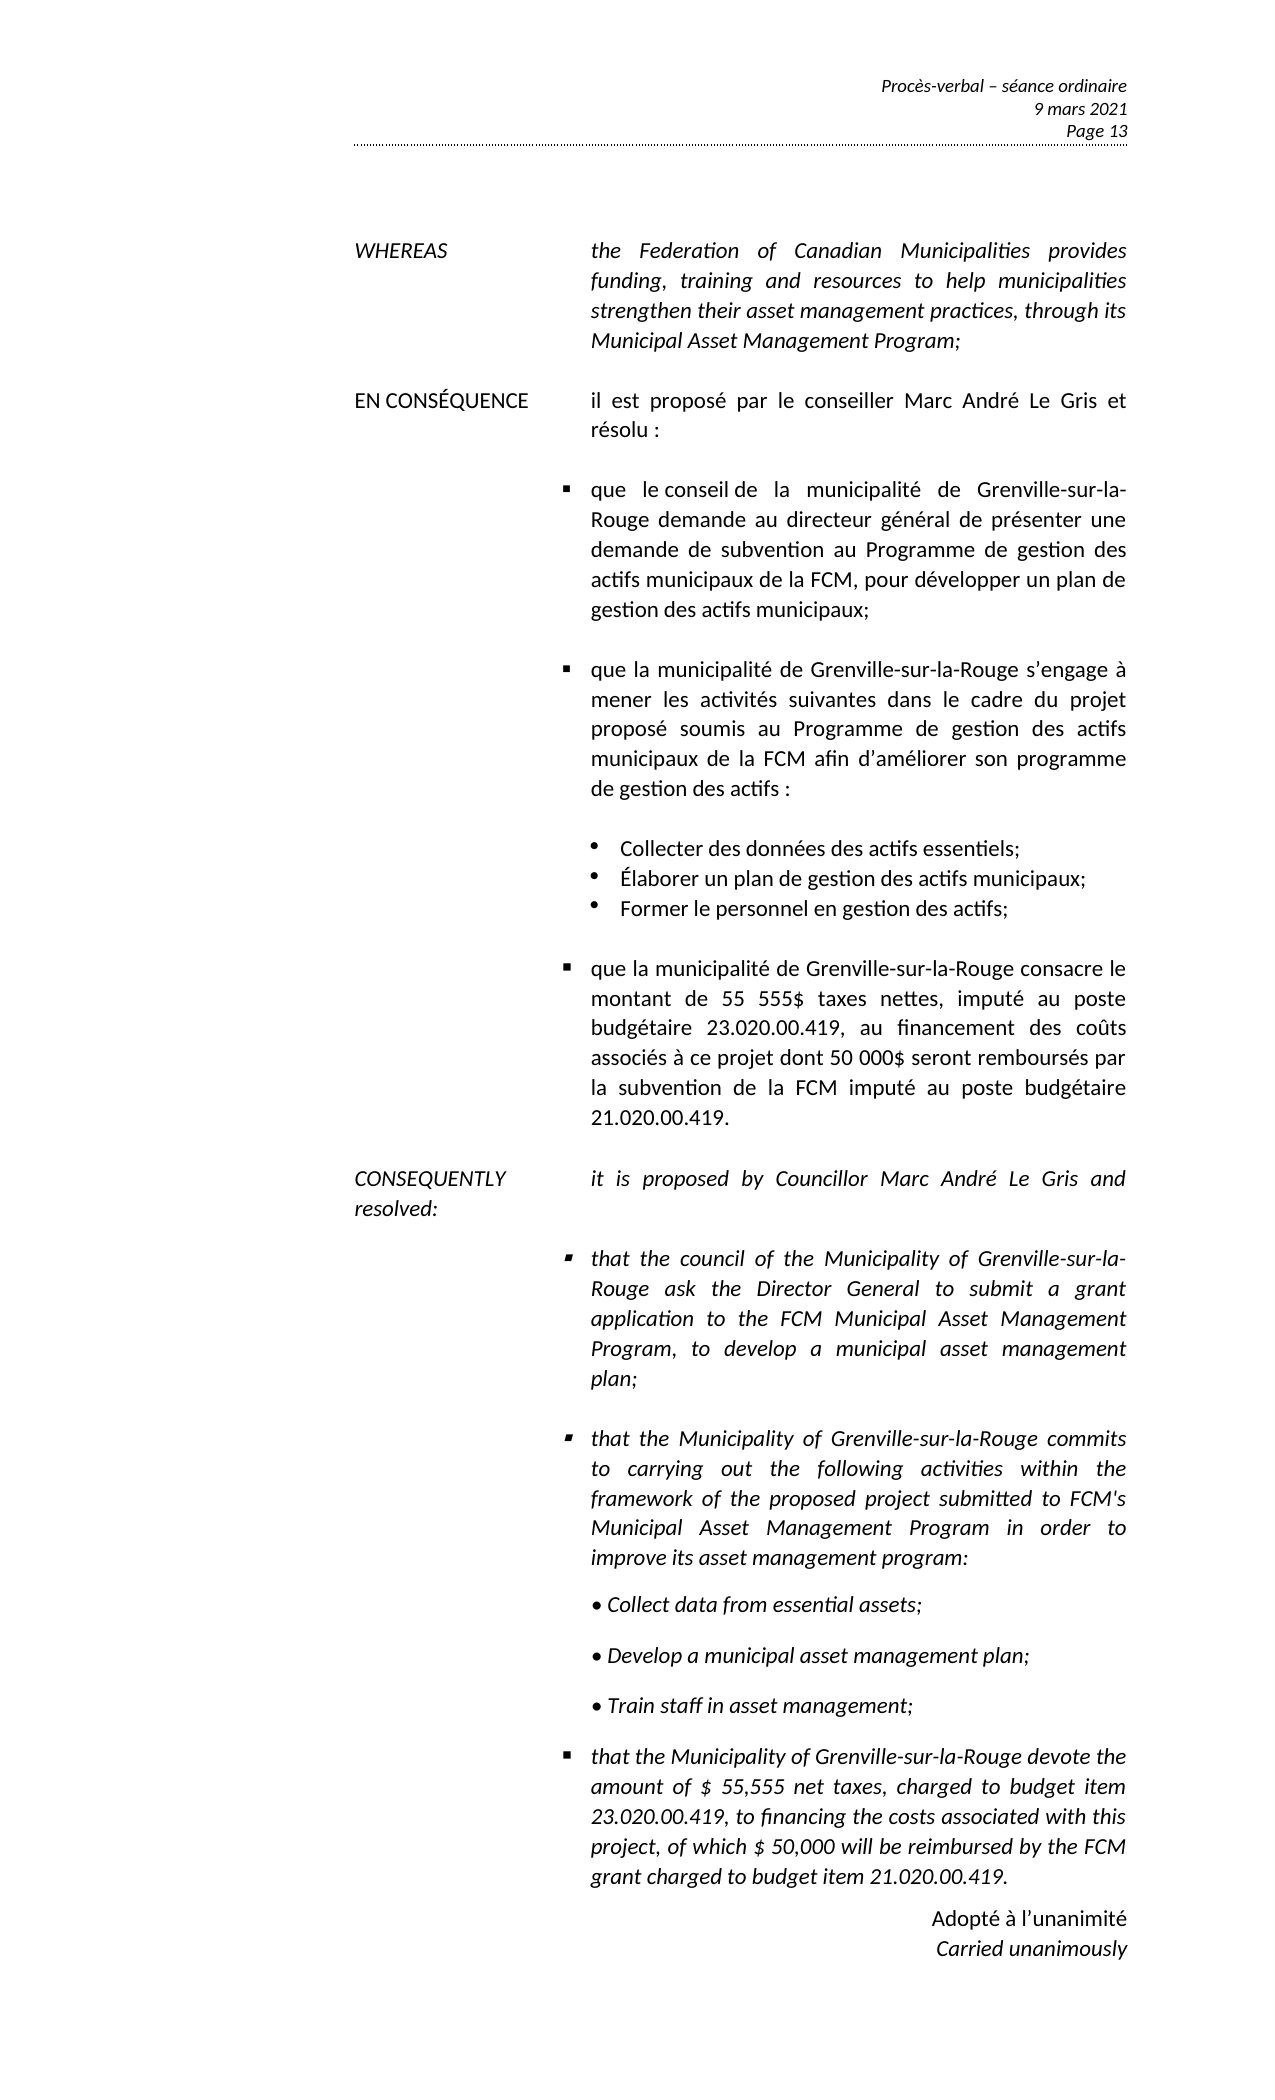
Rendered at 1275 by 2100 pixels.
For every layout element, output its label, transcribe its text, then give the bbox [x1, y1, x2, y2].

text Carried unanimously [354, 1934, 1127, 1962]
text Adopté à l’unanimité [354, 1904, 1127, 1932]
text WHEREAS the Federation of Canadian Municipalities provides funding, training and resources to help municipalities strengthen their asset management practices, through its Municipal Asset Management Program; [354, 236, 1127, 354]
list Élaborer un plan de gestion des actifs municipaux; [591, 864, 1127, 892]
text • Train staff in asset management; [591, 1691, 1127, 1719]
text EN CONSÉQUENCE il est proposé par le conseiller Marc André Le Gris et résolu : [354, 386, 1127, 444]
text • Develop a municipal asset management plan; [591, 1641, 1127, 1669]
list Former le personnel en gestion des actifs; [591, 894, 1127, 922]
list Collecter des données des actifs essentiels; [591, 834, 1127, 862]
list que la municipalité de Grenville-sur-la-Rouge s’engage à mener les activités suivantes dans le cadre du projet proposé soumis au Programme de gestion des actifs municipaux de la FCM afin d’améliorer son programme de gestion des actifs : [561, 655, 1127, 802]
list that the Municipality of Grenville-sur-la-Rouge devote the amount of $ 55,555 net taxes, charged to budget item 23.020.00.419, to financing the costs associated with this project, of which $ 50,000 will be reimbursed by the FCM grant charged to budget item 21.020.00.419. [561, 1742, 1127, 1890]
list that the Municipality of Grenville-sur-la-Rouge commits to carrying out the following activities within the framework of the proposed project submitted to FCM's Municipal Asset Management Program in order to improve its asset management program: [561, 1424, 1127, 1571]
list que la municipalité de Grenville-sur-la-Rouge consacre le montant de 55 555$ taxes nettes, imputé au poste budgétaire 23.020.00.419, au financement des coûts associés à ce projet dont 50 000$ seront remboursés par la subvention de la FCM imputé au poste budgétaire 21.020.00.419. [561, 954, 1127, 1131]
text • Collect data from essential assets; [591, 1590, 1127, 1618]
list que le conseil de la municipalité de Grenville-sur-la-Rouge demande au directeur général de présenter une demande de subvention au Programme de gestion des actifs municipaux de la FCM, pour développer un plan de gestion des actifs municipaux; [561, 475, 1127, 623]
text CONSEQUENTLY it is proposed by Councillor Marc André Le Gris and resolved: [354, 1164, 1127, 1222]
list that the council of the Municipality of Grenville-sur-la-Rouge ask the Director General to submit a grant application to the FCM Municipal Asset Management Program, to develop a municipal asset management plan; [561, 1244, 1127, 1392]
